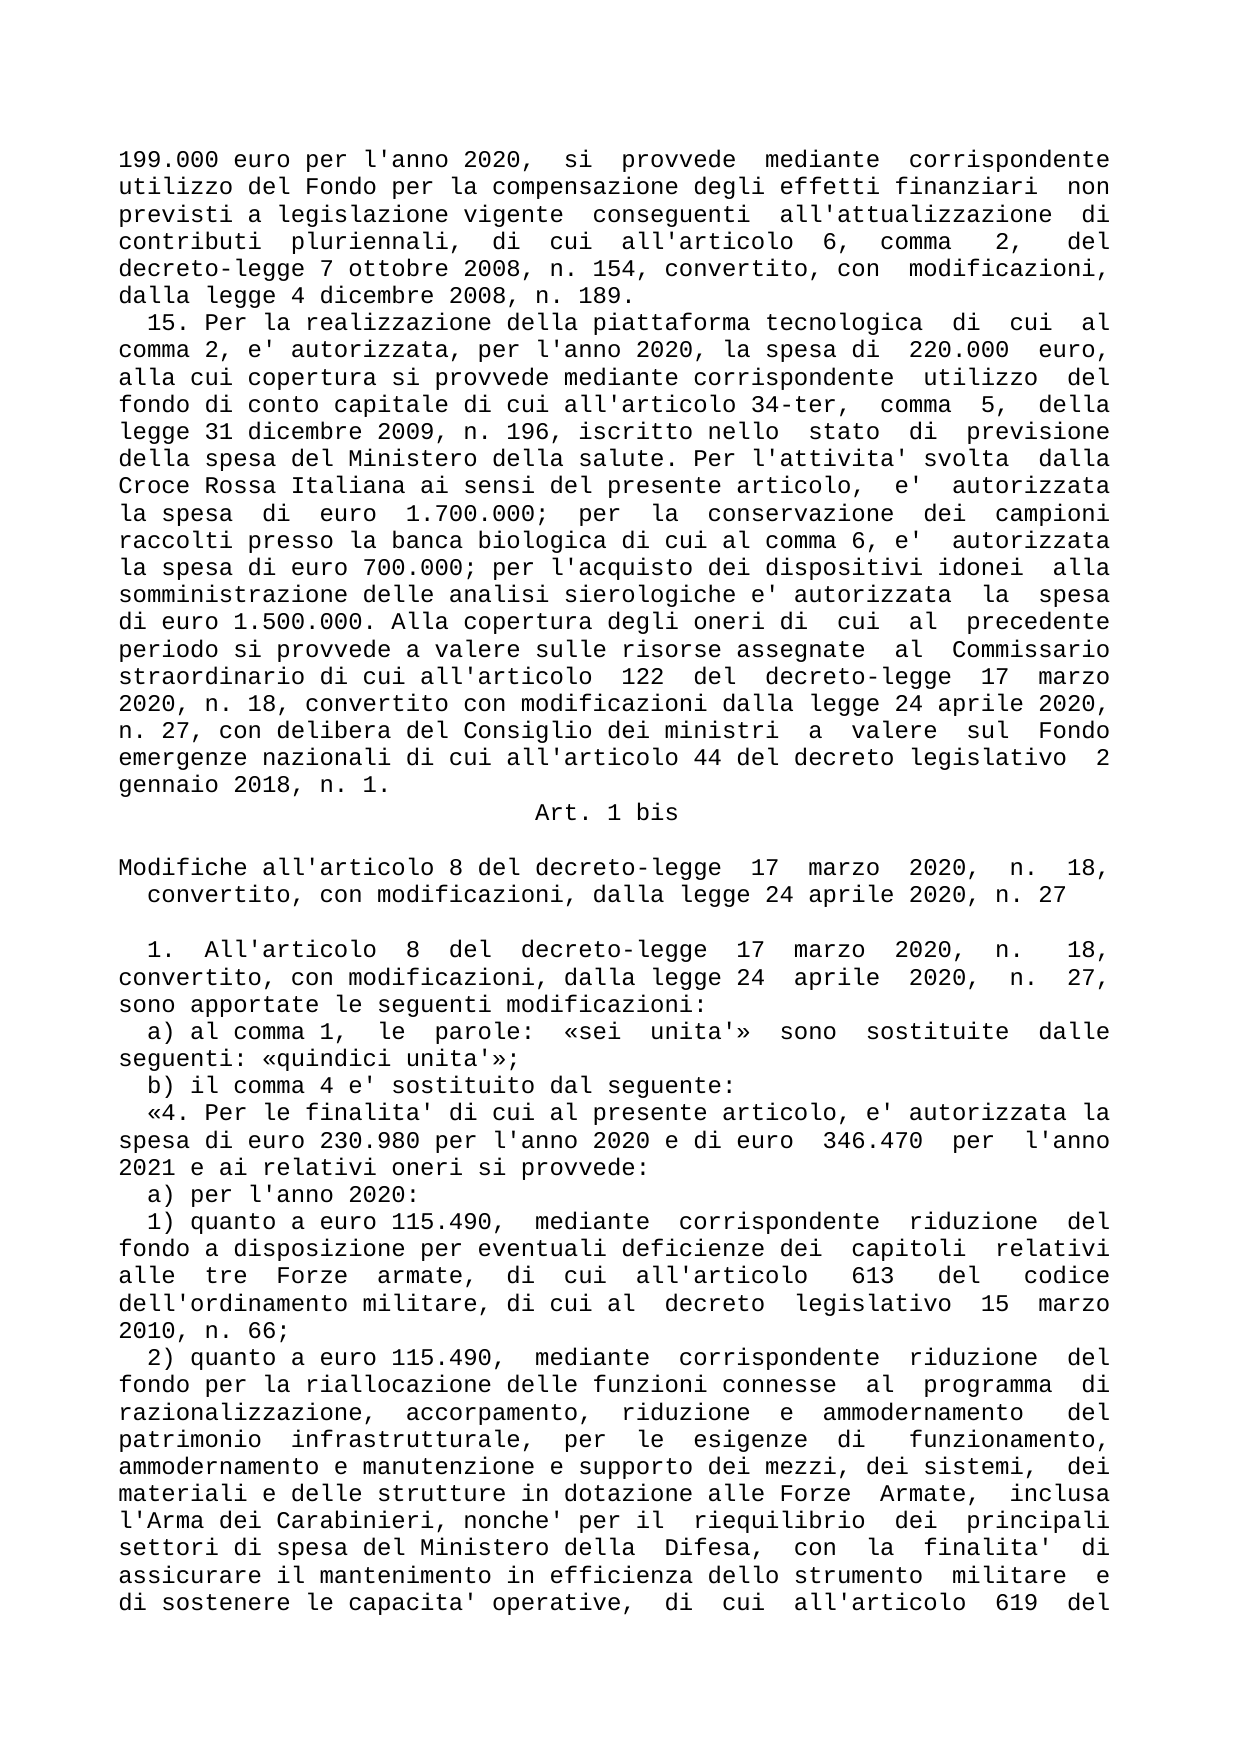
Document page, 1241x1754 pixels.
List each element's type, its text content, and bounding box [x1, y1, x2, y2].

text l'Arma dei Carabinieri, nonche' per il riequilibrio dei principali [118, 1509, 1122, 1536]
text periodo si provvede a valere sulle risorse assegnate al Commissario [118, 637, 1122, 664]
text convertito, con modificazioni, dalla legge 24 aprile 2020, n. 27, [118, 965, 1122, 992]
text gennaio 2018, n. 1. [118, 773, 1122, 800]
text 15. Per la realizzazione della piattaforma tecnologica di cui al [118, 311, 1122, 338]
text dell'ordinamento militare, di cui al decreto legislativo 15 marzo [118, 1291, 1122, 1318]
text fondo per la riallocazione delle funzioni connesse al programma di [118, 1373, 1122, 1400]
text razionalizzazione, accorpamento, riduzione e ammodernamento del [118, 1400, 1122, 1427]
text b) il comma 4 e' sostituito dal seguente: [118, 1074, 1122, 1101]
text patrimonio infrastrutturale, per le esigenze di funzionamento, [118, 1427, 1122, 1454]
text previsti a legislazione vigente conseguenti all'attualizzazione di [118, 202, 1122, 229]
text sono apportate le seguenti modificazioni: [118, 992, 1122, 1019]
text contributi pluriennali, di cui all'articolo 6, comma 2, del [118, 229, 1122, 256]
text alla cui copertura si provvede mediante corrispondente utilizzo del [118, 365, 1122, 392]
text decreto-legge 7 ottobre 2008, n. 154, convertito, con modificazioni, [118, 256, 1122, 283]
text comma 2, e' autorizzata, per l'anno 2020, la spesa di 220.000 euro, [118, 338, 1122, 365]
text spesa di euro 230.980 per l'anno 2020 e di euro 346.470 per l'anno [118, 1128, 1122, 1155]
text 1. All'articolo 8 del decreto-legge 17 marzo 2020, n. 18, [118, 938, 1122, 965]
text fondo a disposizione per eventuali deficienze dei capitoli relativi [118, 1237, 1122, 1264]
text alle tre Forze armate, di cui all'articolo 613 del codice [118, 1264, 1122, 1291]
text della spesa del Ministero della salute. Per l'attivita' svolta dalla [118, 447, 1122, 474]
text ammodernamento e manutenzione e supporto dei mezzi, dei sistemi, dei [118, 1454, 1122, 1481]
text n. 27, con delibera del Consiglio dei ministri a valere sul Fondo [118, 718, 1122, 746]
text a) per l'anno 2020: [118, 1182, 1122, 1209]
text 199.000 euro per l'anno 2020, si provvede mediante corrispondente [118, 148, 1122, 175]
text 1) quanto a euro 115.490, mediante corrispondente riduzione del [118, 1209, 1122, 1237]
text a) al comma 1, le parole: «sei unita'» sono sostituite dalle [118, 1019, 1122, 1046]
text raccolti presso la banca biologica di cui al comma 6, e' autorizzata [118, 528, 1122, 555]
text seguenti: «quindici unita'»; [118, 1046, 1122, 1074]
text materiali e delle strutture in dotazione alle Forze Armate, inclusa [118, 1481, 1122, 1509]
text Modifiche all'articolo 8 del decreto-legge 17 marzo 2020, n. 18, [118, 855, 1122, 882]
text di euro 1.500.000. Alla copertura degli oneri di cui al precedente [118, 610, 1122, 637]
text Art. 1 bis [118, 800, 1122, 827]
text la spesa di euro 1.700.000; per la conservazione dei campioni [118, 501, 1122, 528]
text «4. Per le finalita' di cui al presente articolo, e' autorizzata la [118, 1101, 1122, 1128]
text legge 31 dicembre 2009, n. 196, iscritto nello stato di previsione [118, 419, 1122, 447]
text di sostenere le capacita' operative, di cui all'articolo 619 del [118, 1590, 1122, 1617]
text settori di spesa del Ministero della Difesa, con la finalita' di [118, 1536, 1122, 1563]
text 2021 e ai relativi oneri si provvede: [118, 1155, 1122, 1182]
text 2020, n. 18, convertito con modificazioni dalla legge 24 aprile 2020, [118, 691, 1122, 718]
text convertito, con modificazioni, dalla legge 24 aprile 2020, n. 27 [118, 882, 1122, 910]
text la spesa di euro 700.000; per l'acquisto dei dispositivi idonei alla [118, 555, 1122, 583]
text 2010, n. 66; [118, 1318, 1122, 1346]
text utilizzo del Fondo per la compensazione degli effetti finanziari non [118, 175, 1122, 202]
text emergenze nazionali di cui all'articolo 44 del decreto legislativo 2 [118, 746, 1122, 773]
text 2) quanto a euro 115.490, mediante corrispondente riduzione del [118, 1346, 1122, 1373]
text somministrazione delle analisi sierologiche e' autorizzata la spesa [118, 583, 1122, 610]
text straordinario di cui all'articolo 122 del decreto-legge 17 marzo [118, 664, 1122, 691]
text fondo di conto capitale di cui all'articolo 34-ter, comma 5, della [118, 392, 1122, 419]
text assicurare il mantenimento in efficienza dello strumento militare e [118, 1563, 1122, 1590]
text Croce Rossa Italiana ai sensi del presente articolo, e' autorizzata [118, 474, 1122, 501]
text dalla legge 4 dicembre 2008, n. 189. [118, 283, 1122, 311]
